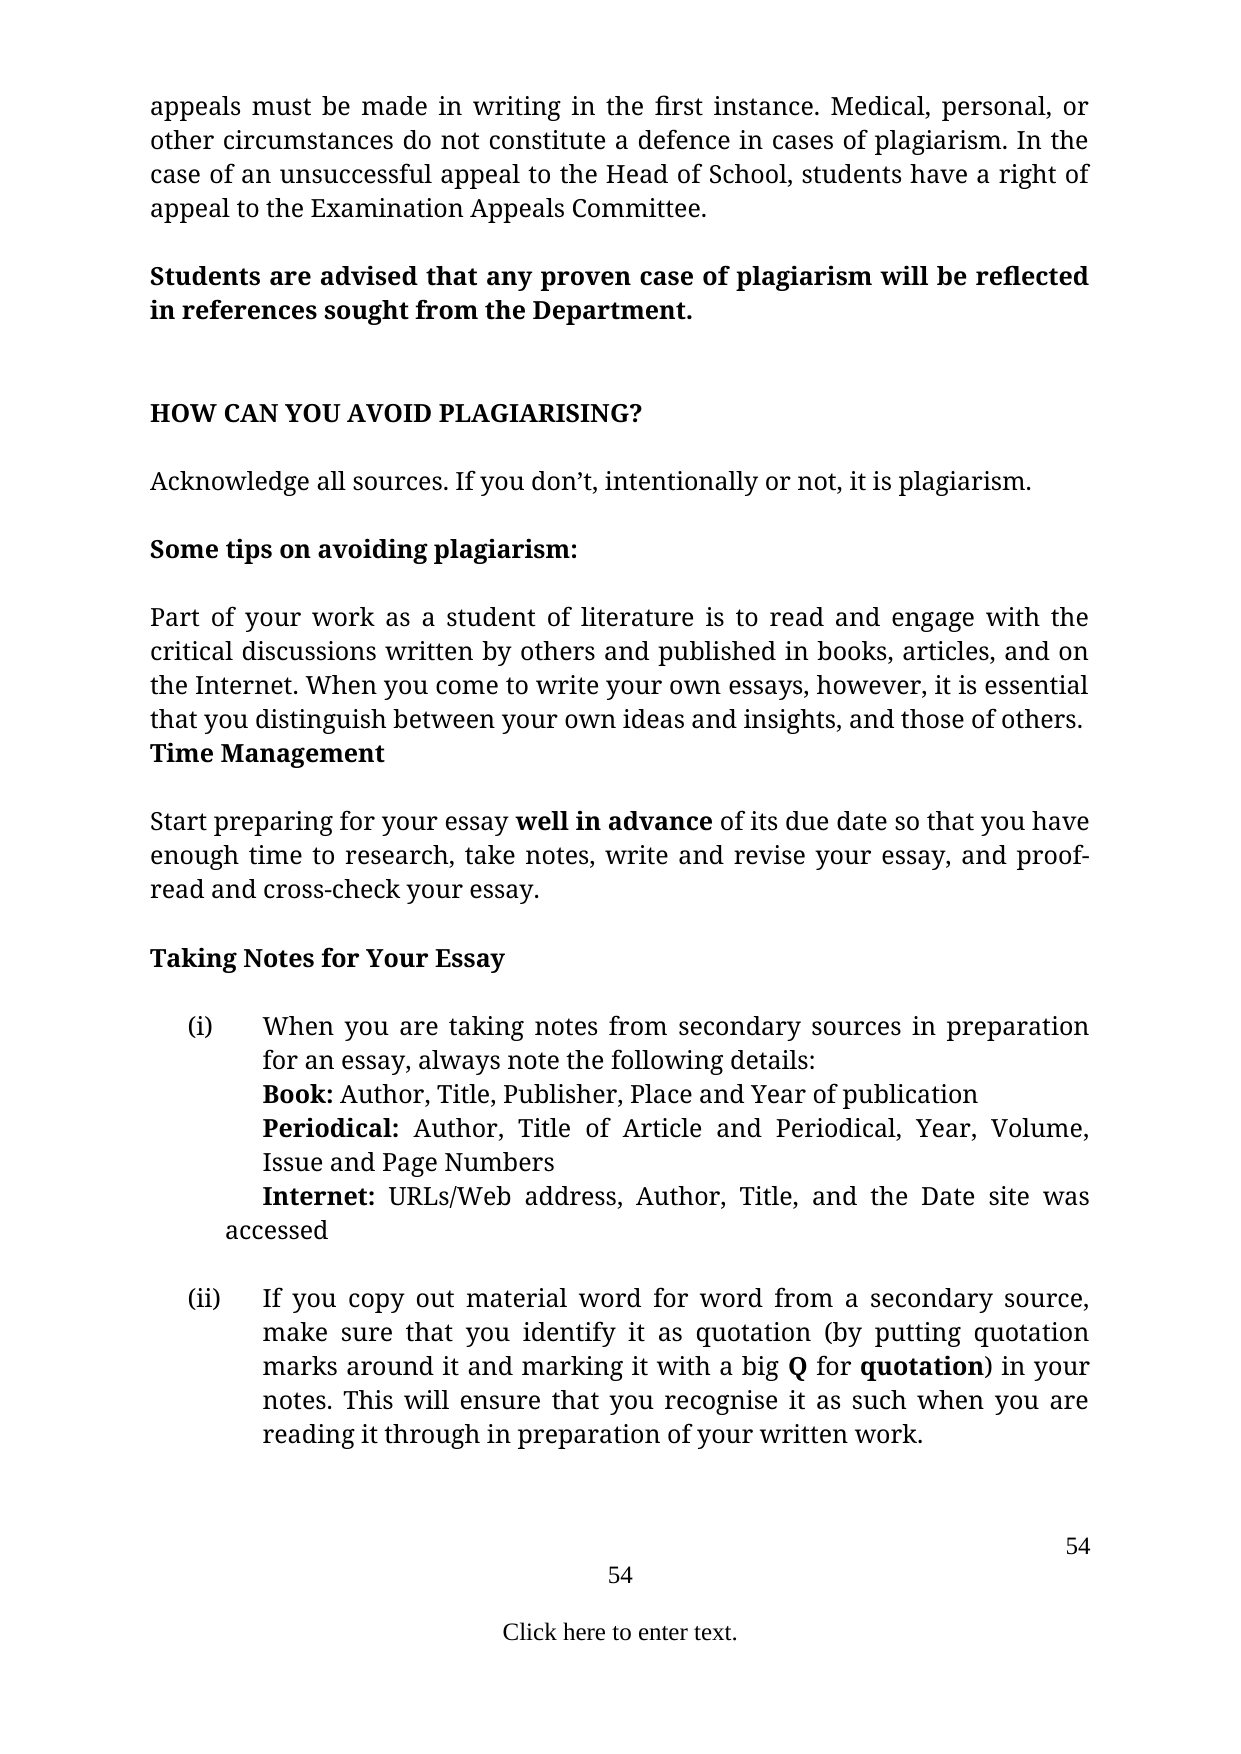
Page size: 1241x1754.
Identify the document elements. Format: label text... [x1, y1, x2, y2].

text Book: Author, Title, Publisher, Place and Year of publication [225, 1076, 1090, 1111]
text Internet: URLs/Web address, Author, Title, and the Date site was accessed [225, 1179, 1090, 1247]
list When you are taking notes from secondary sources in preparation for an essay, always note the following details: [187, 1008, 1090, 1076]
text HOW CAN YOU AVOID PLAGIARISING? [150, 395, 1090, 429]
text Part of your work as a student of literature is to read and engage with the critical discussions written by others and published in books, articles, and on the Internet. When you come to write your own essays, however, it is essential that you distinguish between your own ideas and insights, and those of others. [150, 599, 1090, 736]
text Periodical: Author, Title of Article and Periodical, Year, Volume, Issue and Page Numbers [262, 1111, 1090, 1179]
text Taking Notes for Your Essay [150, 940, 1090, 974]
text Acknowledge all sources. If you don’t, intentionally or not, it is plagiarism. [150, 463, 1090, 497]
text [150, 89, 1090, 225]
text Students are advised that any proven case of plagiarism will be reflected in references sought from the Department. [150, 259, 1090, 327]
text Some tips on avoiding plagiarism: [150, 531, 1090, 566]
text Start preparing for your essay well in advance of its due date so that you have enough time to research, take notes, write and revise your essay, and proof-read and cross-check your essay. [150, 804, 1090, 906]
text Time Management [150, 736, 1090, 770]
list If you copy out material word for word from a secondary source, make sure that you identify it as quotation (by putting quotation marks around it and marking it with a big Q for quotation) in your notes. This will ensure that you recognise it as such when you are reading it through in preparation of your written work. [187, 1281, 1090, 1451]
